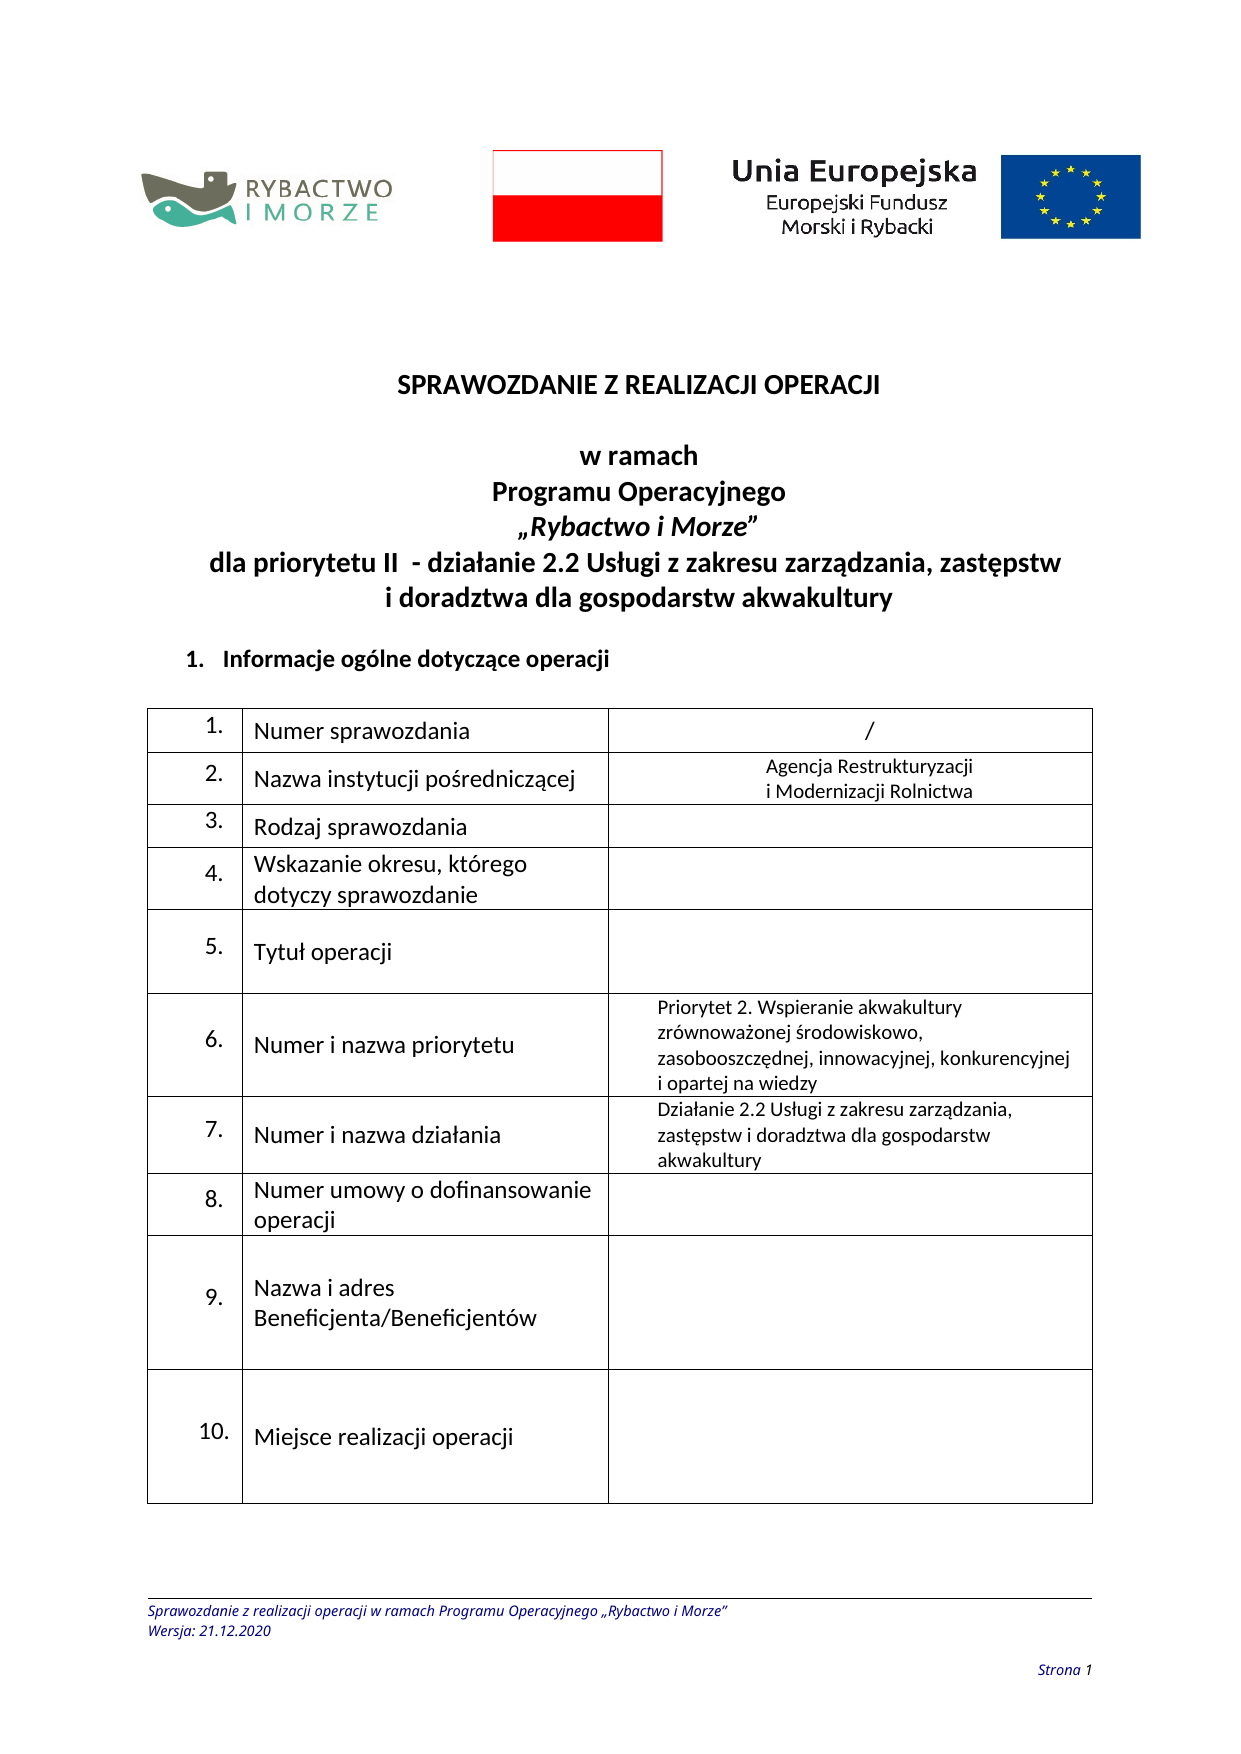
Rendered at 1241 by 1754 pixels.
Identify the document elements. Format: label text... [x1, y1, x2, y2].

table_cell Numer umowy o dofinansowanie operacji [243, 1174, 608, 1235]
picture [733, 152, 1143, 241]
table_cell Numer i nazwa priorytetu [243, 994, 608, 1096]
table_cell 8. [148, 1174, 242, 1235]
text w ramach [185, 437, 1092, 473]
table_cell Działanie 2.2 Usługi z zakresu zarządzania, zastępstw i doradztwa dla gospodarstw akwakultury [609, 1097, 1092, 1173]
table_header 1. [148, 709, 242, 752]
table_cell 10. [148, 1370, 242, 1503]
text SPRAWOZDANIE Z REALIZACJI OPERACJI [185, 366, 1092, 401]
list Informacje ogólne dotyczące operacji [185, 644, 1092, 674]
table_header Numer sprawozdania [243, 709, 608, 752]
table_cell Agencja Restrukturyzacji i Modernizacji Rolnictwa [609, 753, 1092, 804]
text dla priorytetu II - działanie 2.2 Usługi z zakresu zarządzania, zastępstw i doradztwa dla gospodarstw akwakultury [185, 544, 1092, 615]
table_cell Priorytet 2. Wspieranie akwakultury zrównoważonej środowiskowo, zasobooszczędnej, innowacyjnej, konkurencyjnej i opartej na wiedzy [609, 994, 1092, 1096]
table_cell Nazwa i adres Beneficjenta/Beneficjentów [243, 1236, 608, 1369]
table_cell [609, 1236, 1092, 1369]
table_header [434, 131, 722, 262]
table_cell Wskazanie okresu, którego dotyczy sprawozdanie [243, 848, 608, 909]
table_cell [609, 1174, 1092, 1235]
table_cell Miejsce realizacji operacji [243, 1370, 608, 1503]
table_cell [609, 805, 1092, 847]
table_cell 4. [148, 848, 242, 909]
table_cell 5. [148, 910, 242, 993]
table_cell Numer i nazwa działania [243, 1097, 608, 1173]
table_cell Nazwa instytucji pośredniczącej [243, 753, 608, 804]
table_cell [609, 848, 1092, 909]
table_cell 9. [148, 1236, 242, 1369]
text „Rybactwo i Morze” [185, 508, 1092, 544]
table_header / [609, 709, 1092, 752]
table_cell 2. [148, 753, 242, 804]
table_cell 3. [148, 805, 242, 847]
table_cell [609, 910, 1092, 993]
table_cell 6. [148, 994, 242, 1096]
table_cell Rodzaj sprawozdania [243, 805, 608, 847]
table_cell 7. [148, 1097, 242, 1173]
table_cell [609, 1370, 1092, 1503]
picture [492, 150, 664, 243]
picture [124, 150, 412, 243]
table_cell Tytuł operacji [243, 910, 608, 993]
table_header [722, 131, 1154, 262]
table_header [102, 131, 434, 262]
text Programu Operacyjnego [185, 473, 1092, 508]
